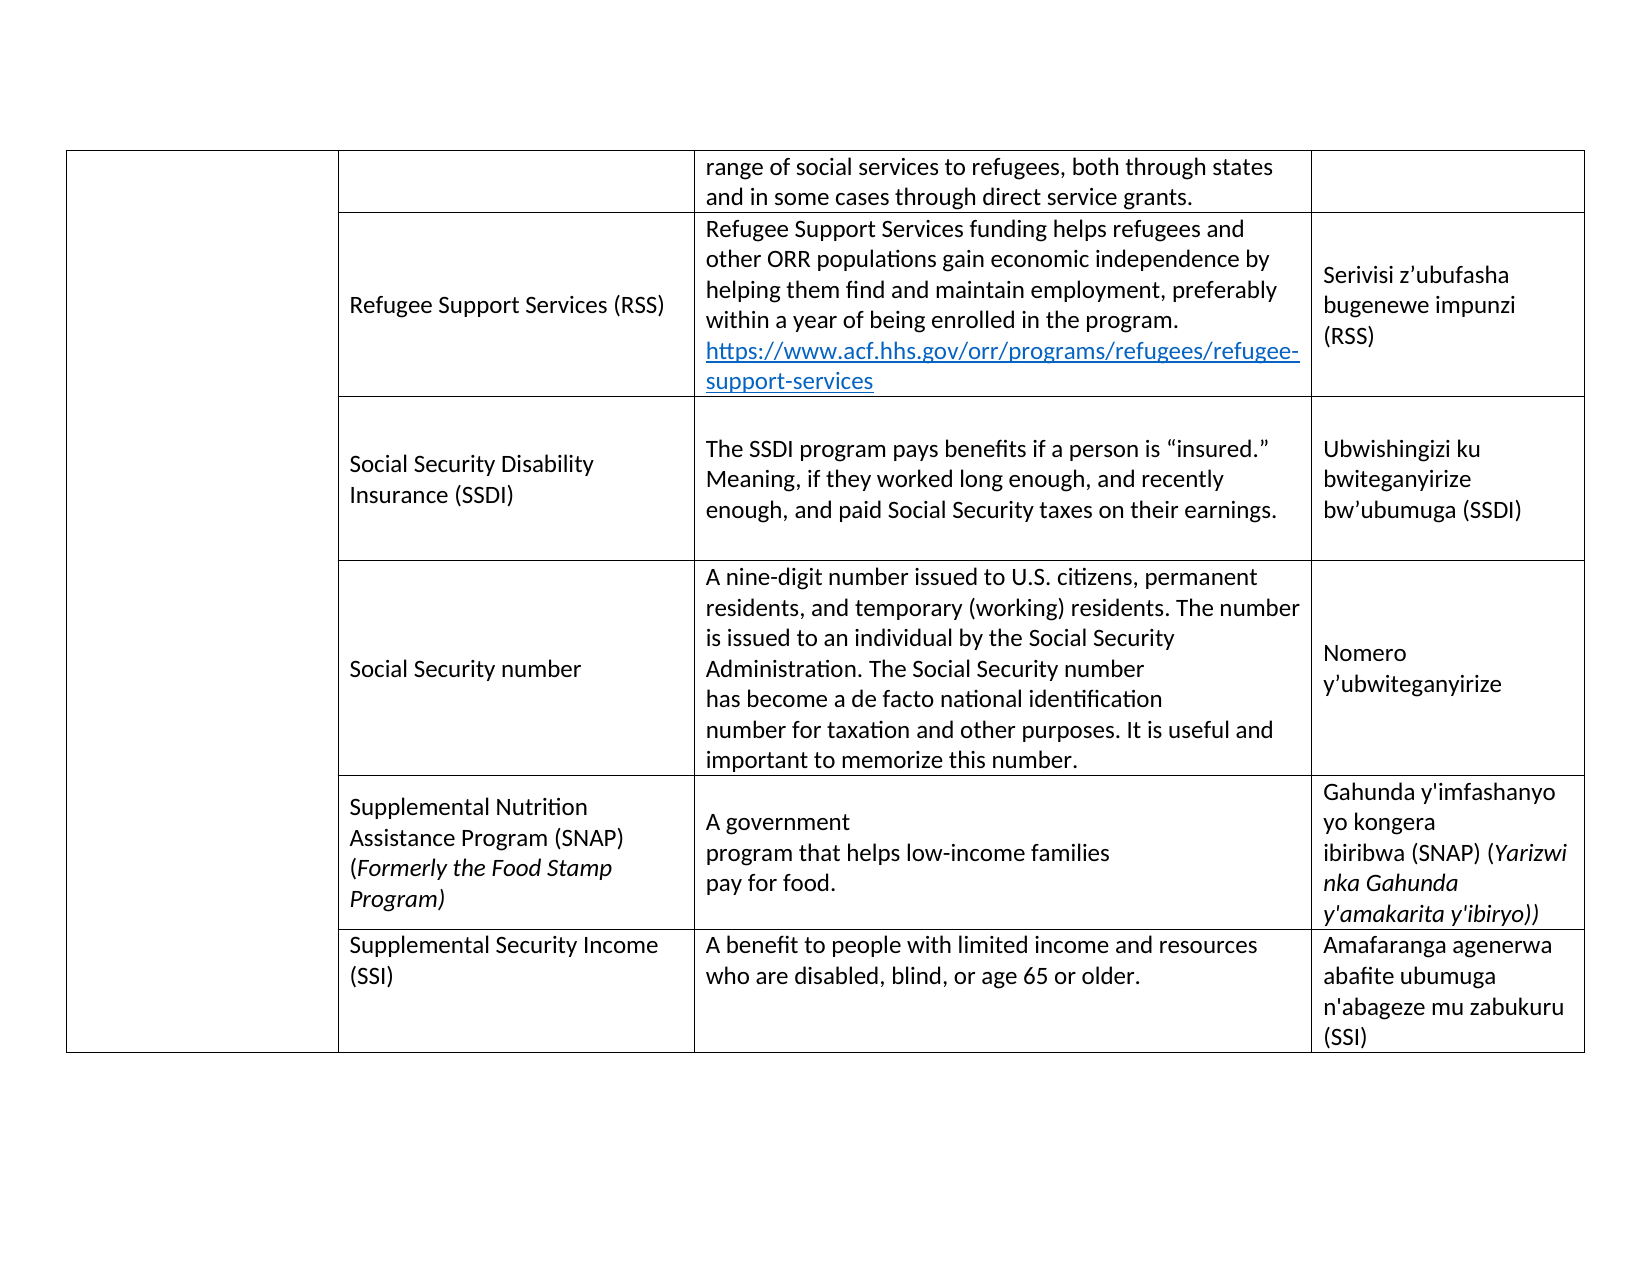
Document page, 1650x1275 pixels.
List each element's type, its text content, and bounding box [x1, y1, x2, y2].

table_cell Refugee Support Services (RSS) [339, 213, 694, 396]
table_cell A nine-digit number issued to U.S. citizens, permanent residents, and temporary (working) residents. The number is issued to an individual by the Social Security Administration. The Social Security number has become a de facto national identification number for taxation and other purposes. It is useful and important to memorize this number. [695, 561, 1311, 775]
table_cell Gahunda y'imfashanyo yo kongera ibiribwa (SNAP) (Yarizwi nka Gahunda y'amakarita y'ibiryo)) [1312, 776, 1584, 929]
table_cell Supplemental Nutrition Assistance Program (SNAP) (Formerly the Food Stamp Program) [339, 776, 694, 929]
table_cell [1312, 151, 1584, 212]
table_cell Social Security number [339, 561, 694, 775]
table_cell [339, 151, 694, 212]
table_cell Social Security Disability Insurance (SSDI) [339, 397, 694, 560]
table_cell Amafaranga agenerwa abafite ubumuga n'abageze mu zabukuru (SSI) [1312, 930, 1584, 1052]
table_cell Nomero y’ubwiteganyirize [1312, 561, 1584, 775]
table_cell Ubwishingizi ku bwiteganyirize bw’ubumuga (SSDI) [1312, 397, 1584, 560]
table_cell A government program that helps low-income families pay for food. [695, 776, 1311, 929]
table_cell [695, 151, 1311, 212]
table_cell Serivisi z’ubufasha bugenewe impunzi (RSS) [1312, 213, 1584, 396]
table_cell Refugee Support Services funding helps refugees and other ORR populations gain economic independence by helping them find and maintain employment, preferably within a year of being enrolled in the program. https://www.acf.hhs.gov/orr/programs/refugees/refugee-support-services [695, 213, 1311, 396]
table_cell A benefit to people with limited income and resources who are disabled, blind, or age 65 or older. [695, 930, 1311, 1052]
table_cell The SSDI program pays benefits if a person is “insured.” Meaning, if they worked long enough, and recently enough, and paid Social Security taxes on their earnings. [695, 397, 1311, 560]
table_cell Supplemental Security Income (SSI) [339, 930, 694, 1052]
